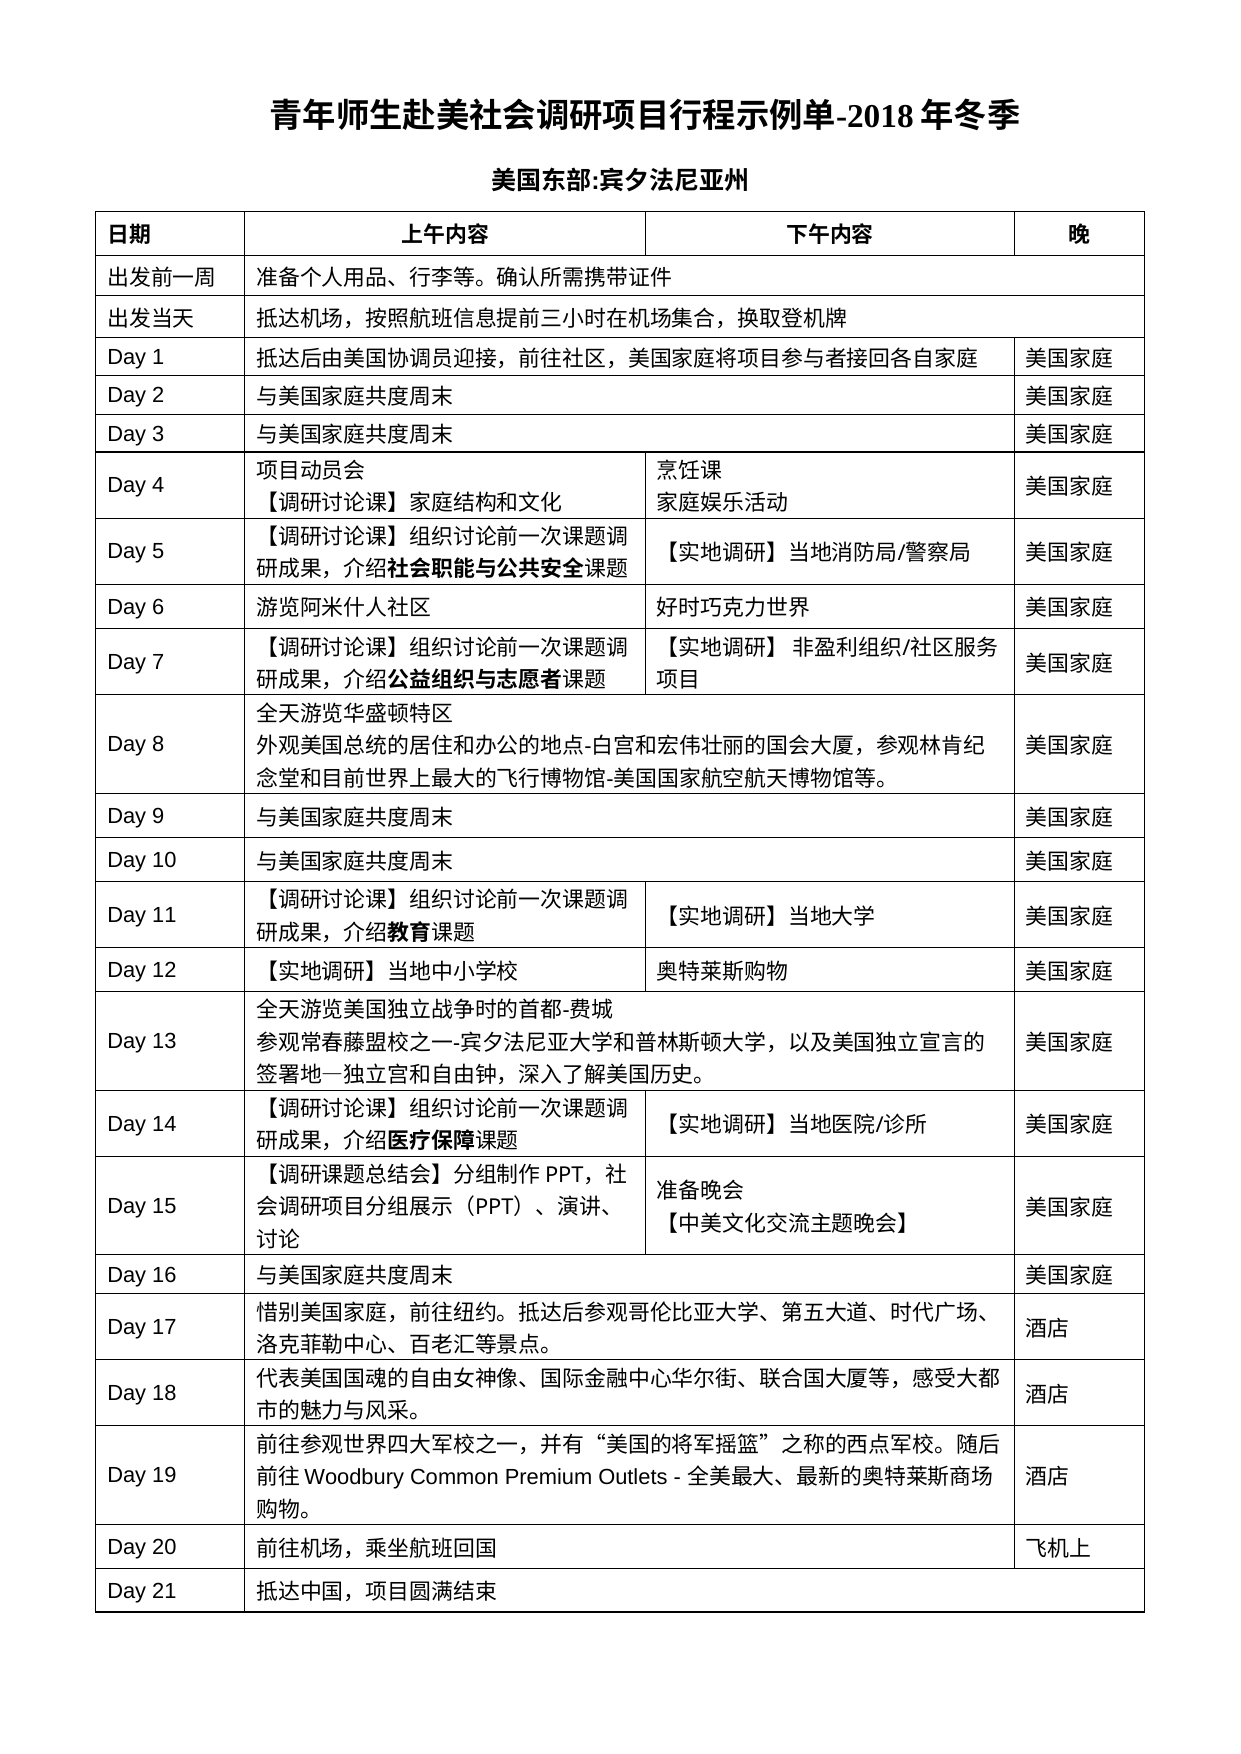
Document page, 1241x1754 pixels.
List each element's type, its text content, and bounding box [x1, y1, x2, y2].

table_cell 酒店 [1015, 1426, 1144, 1524]
table_cell 美国家庭 [1015, 992, 1144, 1089]
table_cell 游览阿米什人社区 [245, 585, 645, 628]
table_cell 美国家庭 [1015, 338, 1144, 375]
table_cell 美国家庭 [1015, 838, 1144, 881]
table_cell Day 5 [96, 519, 244, 583]
table_header 晚 [1015, 212, 1144, 254]
table_cell 美国家庭 [1015, 948, 1144, 991]
table_cell 烹饪课 家庭娱乐活动 [646, 453, 1014, 517]
table_cell 酒店 [1015, 1294, 1144, 1359]
table_cell 【调研讨论课】组织讨论前一次课题调研成果，介绍教育课题 [245, 882, 645, 947]
table_cell 【实地调研】当地医院/诊所 [646, 1091, 1014, 1156]
table_cell Day 21 [96, 1569, 244, 1611]
table_cell 美国家庭 [1015, 415, 1144, 451]
table_cell 美国家庭 [1015, 629, 1144, 694]
table_cell Day 8 [96, 695, 244, 793]
table_cell Day 3 [96, 415, 244, 451]
table_cell 全天游览美国独立战争时的首都-费城 参观常春藤盟校之一-宾夕法尼亚大学和普林斯顿大学，以及美国独立宣言的签署地—独立宫和自由钟，深入了解美国历史。 [245, 992, 1014, 1089]
table_cell 与美国家庭共度周末 [245, 376, 1014, 414]
table_cell 与美国家庭共度周末 [245, 415, 1014, 451]
table_cell 代表美国国魂的自由女神像、国际金融中心华尔街、联合国大厦等，感受大都市的魅力与风采。 [245, 1360, 1014, 1425]
table_cell 【实地调研】当地大学 [646, 882, 1014, 947]
table_cell 准备晚会 【中美文化交流主题晚会】 [646, 1157, 1014, 1254]
table_cell 酒店 [1015, 1360, 1144, 1425]
table_cell 好时巧克力世界 [646, 585, 1014, 628]
table_cell 【调研讨论课】组织讨论前一次课题调研成果，介绍医疗保障课题 [245, 1091, 645, 1156]
table_cell Day 7 [96, 629, 244, 694]
table_cell Day 20 [96, 1525, 244, 1568]
table_cell 美国家庭 [1015, 585, 1144, 628]
table_cell Day 19 [96, 1426, 244, 1524]
table_cell 【调研讨论课】组织讨论前一次课题调研成果，介绍社会职能与公共安全课题 [245, 519, 645, 583]
table_cell Day 1 [96, 338, 244, 375]
table_cell Day 16 [96, 1255, 244, 1293]
table_cell Day 12 [96, 948, 244, 991]
table_cell 准备个人用品、行李等。确认所需携带证件 [245, 256, 1144, 295]
table_header 下午内容 [646, 212, 1014, 254]
table_cell 【实地调研】 非盈利组织/社区服务项目 [646, 629, 1014, 694]
table_cell Day 18 [96, 1360, 244, 1425]
table_cell 【实地调研】当地消防局/警察局 [646, 519, 1014, 583]
table_cell Day 4 [96, 453, 244, 517]
table_cell Day 11 [96, 882, 244, 947]
table_header 日期 [96, 212, 244, 254]
table_cell 【调研课题总结会】分组制作PPT，社会调研项目分组展示（PPT）、演讲、讨论 [245, 1157, 645, 1254]
table_cell Day 15 [96, 1157, 244, 1254]
table_cell 美国家庭 [1015, 882, 1144, 947]
table_cell 抵达中国，项目圆满结束 [245, 1569, 1144, 1611]
table_cell 出发当天 [96, 296, 244, 337]
table_cell Day 17 [96, 1294, 244, 1359]
table_cell 前往机场，乘坐航班回国 [245, 1525, 1014, 1568]
table_cell 惜别美国家庭，前往纽约。抵达后参观哥伦比亚大学、第五大道、时代广场、洛克菲勒中心、百老汇等景点。 [245, 1294, 1014, 1359]
table_cell 美国家庭 [1015, 695, 1144, 793]
table_cell 与美国家庭共度周末 [245, 838, 1014, 881]
table_cell 奥特莱斯购物 [646, 948, 1014, 991]
table_cell 美国家庭 [1015, 1091, 1144, 1156]
table_cell 美国家庭 [1015, 794, 1144, 837]
table_cell Day 6 [96, 585, 244, 628]
table_cell 抵达后由美国协调员迎接，前往社区，美国家庭将项目参与者接回各自家庭 [245, 338, 1014, 375]
table_cell Day 14 [96, 1091, 244, 1156]
table_cell Day 2 [96, 376, 244, 414]
table_cell 与美国家庭共度周末 [245, 1255, 1014, 1293]
table_cell 抵达机场，按照航班信息提前三小时在机场集合，换取登机牌 [245, 296, 1144, 337]
table_cell 前往参观世界四大军校之一，并有“美国的将军摇篮”之称的西点军校。随后前往Woodbury Common Premium Outlets - 全美最大、最新的奥特莱斯商场购物。 [245, 1426, 1014, 1524]
table_cell 美国家庭 [1015, 519, 1144, 583]
table_cell 【实地调研】当地中小学校 [245, 948, 645, 991]
table_cell 全天游览华盛顿特区 外观美国总统的居住和办公的地点-白宫和宏伟壮丽的国会大厦，参观林肯纪念堂和目前世界上最大的飞行博物馆-美国国家航空航天博物馆等。 [245, 695, 1014, 793]
table_cell 飞机上 [1015, 1525, 1144, 1568]
table_header 上午内容 [245, 212, 645, 254]
table_cell 与美国家庭共度周末 [245, 794, 1014, 837]
table_cell Day 13 [96, 992, 244, 1089]
table_cell 【调研讨论课】组织讨论前一次课题调研成果，介绍公益组织与志愿者课题 [245, 629, 645, 694]
table_cell 出发前一周 [96, 256, 244, 295]
table_cell 美国家庭 [1015, 1157, 1144, 1254]
text 美国东部:宾夕法尼亚州 [75, 146, 1165, 211]
table_cell 项目动员会 【调研讨论课】家庭结构和文化 [245, 453, 645, 517]
table_cell Day 10 [96, 838, 244, 881]
table_cell 美国家庭 [1015, 1255, 1144, 1293]
table_cell 美国家庭 [1015, 376, 1144, 414]
table_cell 美国家庭 [1015, 453, 1144, 517]
table_cell Day 9 [96, 794, 244, 837]
text 青年师生赴美社会调研项目行程示例单-2018年冬季 [75, 81, 1165, 146]
